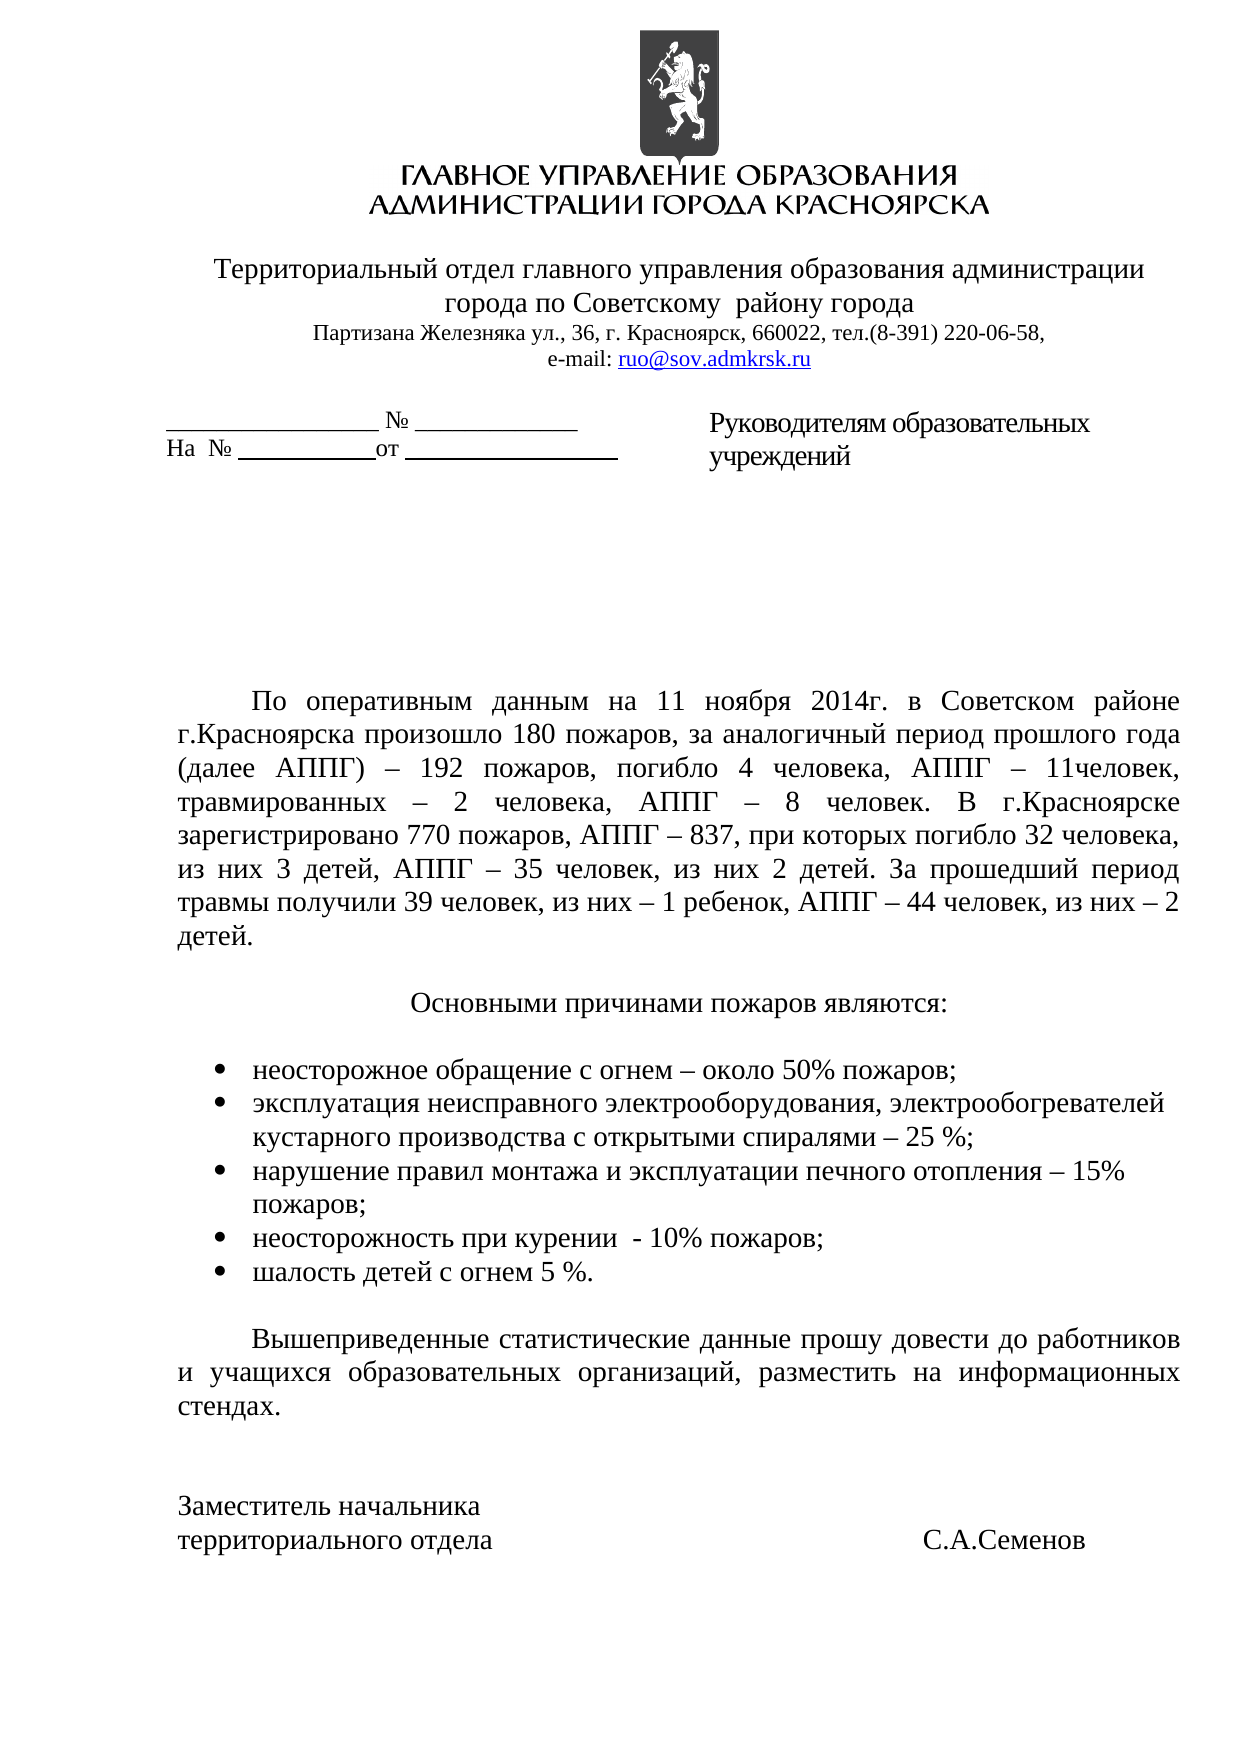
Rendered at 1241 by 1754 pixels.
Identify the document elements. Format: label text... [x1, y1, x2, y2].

list эксплуатация неисправного электрооборудования, электрообогревателей кустарного производства с открытыми спиралями – 25 %; [215, 1086, 1181, 1153]
text территориального отдела С.А.Семенов [177, 1522, 1181, 1556]
table_header _________________ № _____________ На № от _____________ [155, 405, 698, 616]
text Основными причинами пожаров являются: [177, 985, 1181, 1018]
table_header Руководителям образовательных учреждений [698, 405, 1181, 616]
text По оперативным данным на 11 ноября 2014г. в Советском районе г.Красноярска произошло 180 пожаров, за аналогичный период прошлого года (далее АППГ) – 192 пожаров, погибло 4 человека, АППГ – 11человек, травмированных – 2 человека, АППГ – 8 человек. В г.Красноярске зарегистрировано 770 пожаров, АППГ – 837, при которых погибло 32 человека, из них 3 детей, АППГ – 35 человек, из них 2 детей. За прошедший период травмы получили 39 человек, из них – 1 ребенок, АППГ – 44 человек, из них – 2 детей. [177, 683, 1181, 951]
text e-mail: ruo@sov.admkrsk.ru [177, 345, 1181, 371]
list нарушение правил монтажа и эксплуатации печного отопления – 15% пожаров; [215, 1153, 1181, 1220]
text Заместитель начальника [177, 1488, 1181, 1522]
list неосторожность при курении - 10% пожаров; [215, 1220, 1181, 1254]
text Вышеприведенные статистические данные прошу довести до работников и учащихся образовательных организаций, разместить на информационных стендах. [177, 1321, 1181, 1421]
list неосторожное обращение с огнем – около 50% пожаров; [215, 1052, 1181, 1086]
text Партизана Железняка ул., 36, г. Красноярск, 660022, тел.(8-391) 220-06-58, [177, 319, 1181, 345]
picture [369, 165, 989, 215]
list шалость детей с огнем 5 %. [215, 1254, 1181, 1287]
text Территориальный отдел главного управления образования администрации города по Советскому району города [177, 252, 1181, 319]
